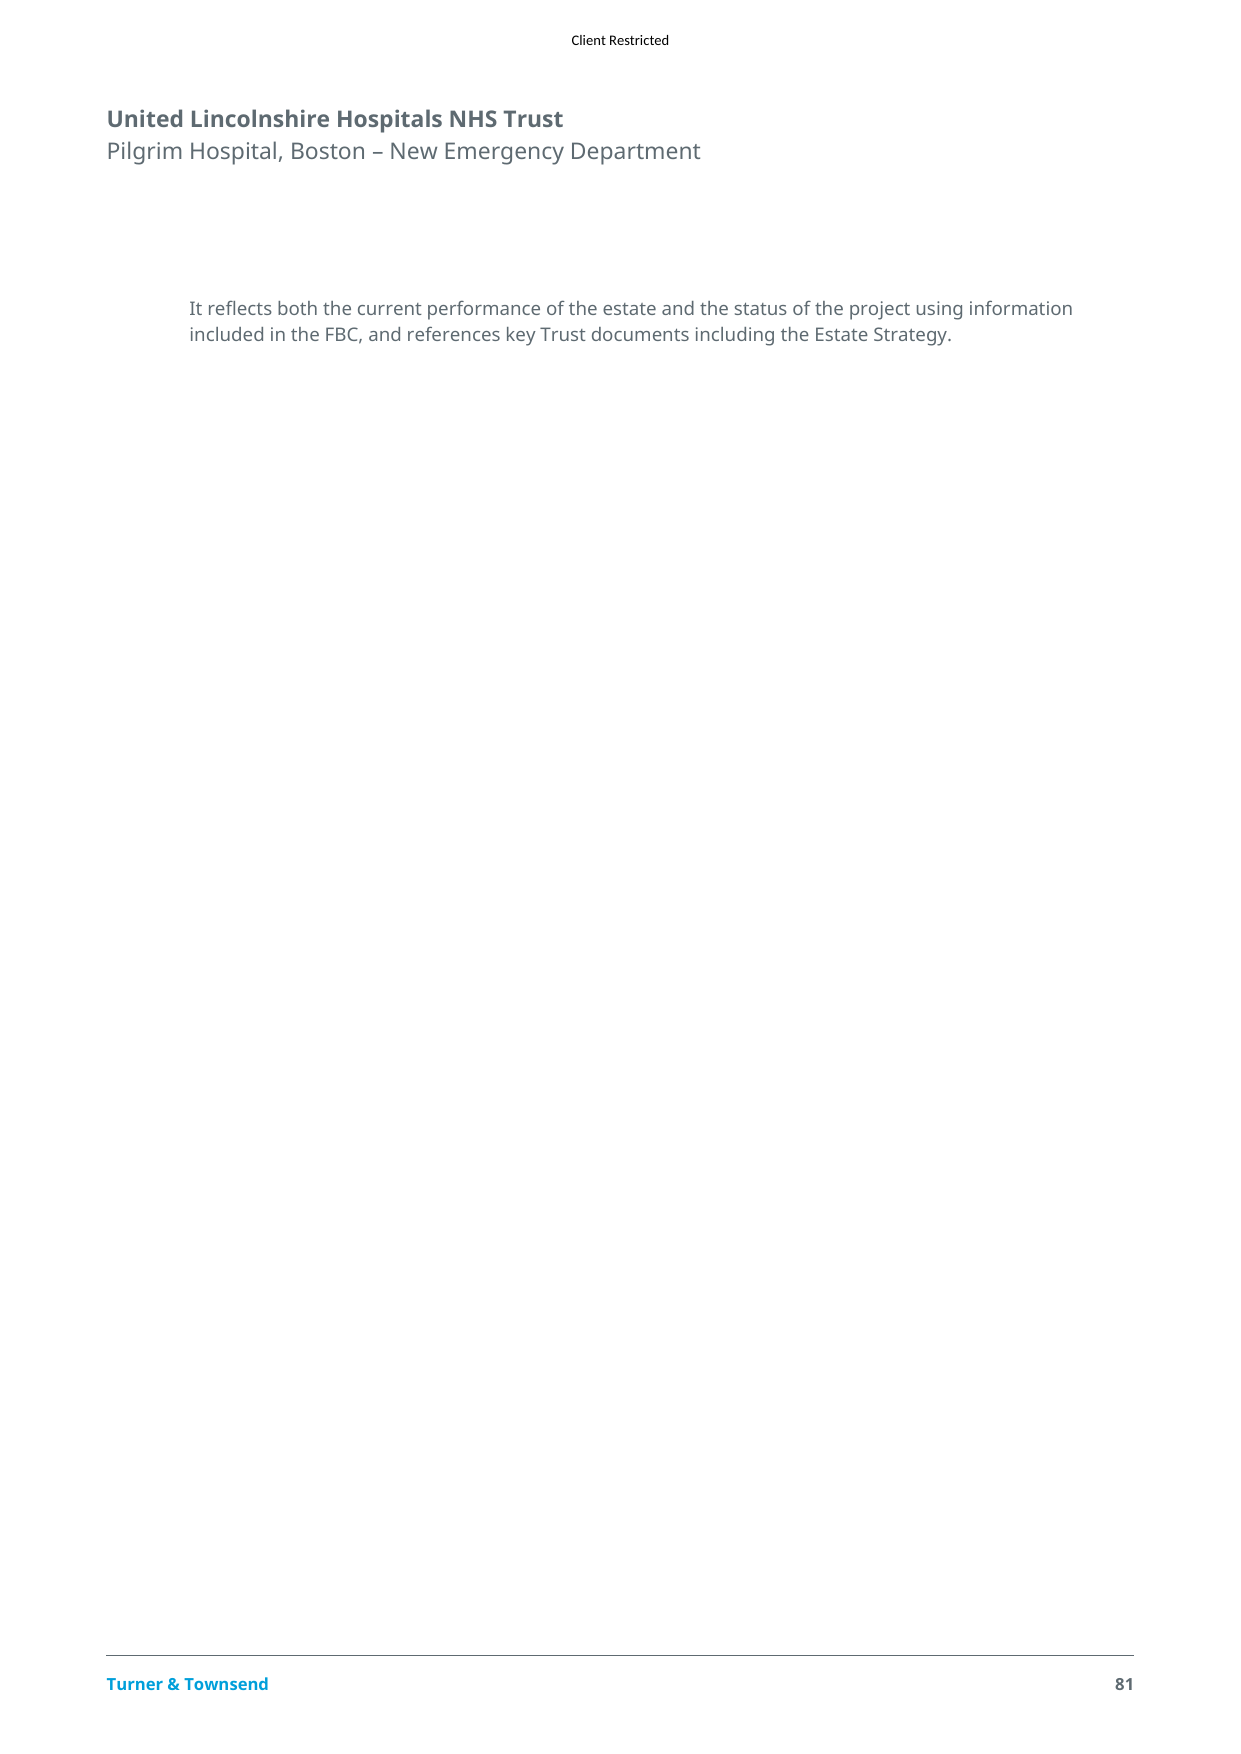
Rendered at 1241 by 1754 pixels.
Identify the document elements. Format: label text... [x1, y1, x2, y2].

text It reflects both the current performance of the estate and the status of the project using information included in the FBC, and references key Trust documents including the Estate Strategy. [189, 295, 1134, 346]
